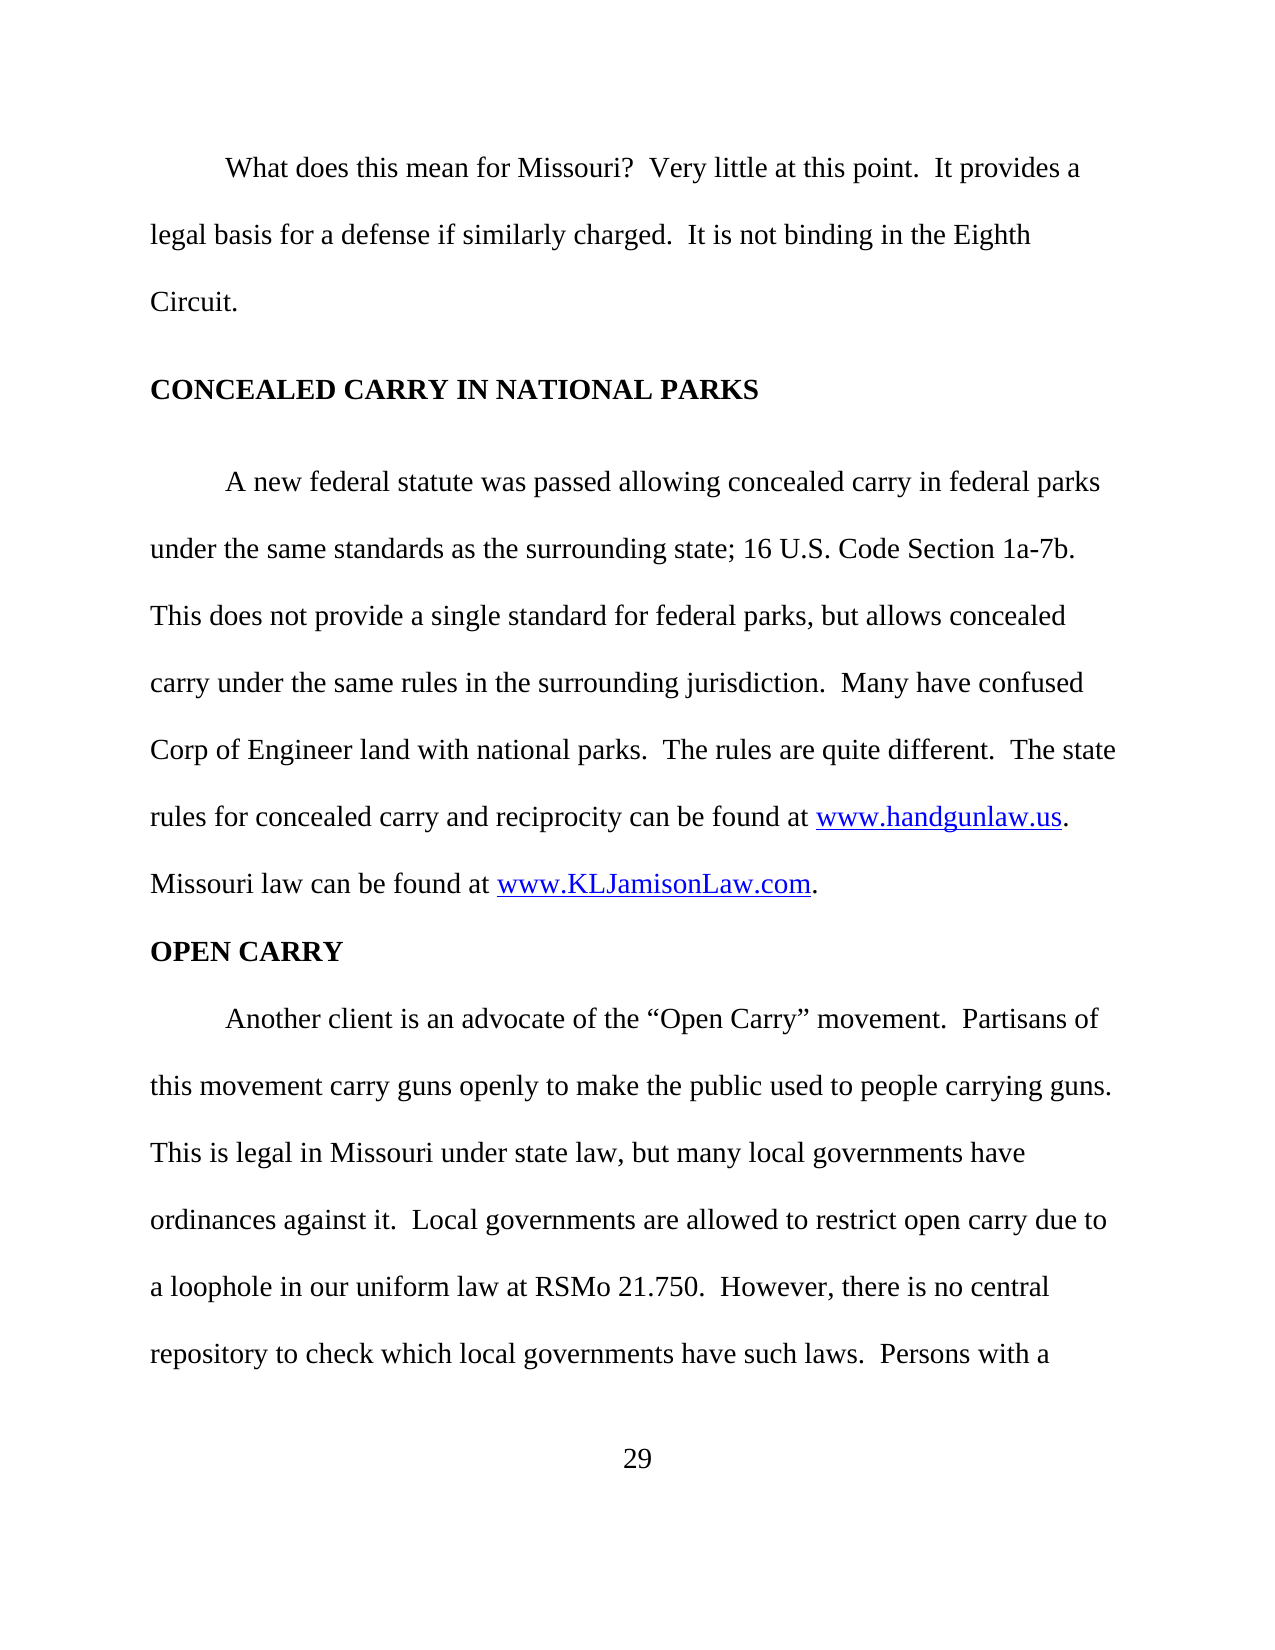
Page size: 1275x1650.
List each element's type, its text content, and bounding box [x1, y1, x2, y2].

text A new federal statute was passed allowing concealed carry in federal parks under the same standards as the surrounding state; 16 U.S. Code Section 1a-7b. This does not provide a single standard for federal parks, but allows concealed carry under the same rules in the surrounding jurisdiction. Many have confused Corp of Engineer land with national parks. The rules are quite different. The state rules for concealed carry and reciprocity can be found at www.handgunlaw.us. Missouri law can be found at www.KLJamisonLaw.com. [150, 464, 1125, 900]
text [150, 1001, 1125, 1370]
subtitle CONCEALED CARRY IN NATIONAL PARKS [150, 372, 1125, 406]
text OPEN CARRY [150, 934, 1125, 967]
text What does this mean for Missouri? Very little at this point. It provides a legal basis for a defense if similarly charged. It is not binding in the Eighth Circuit. [150, 150, 1125, 318]
